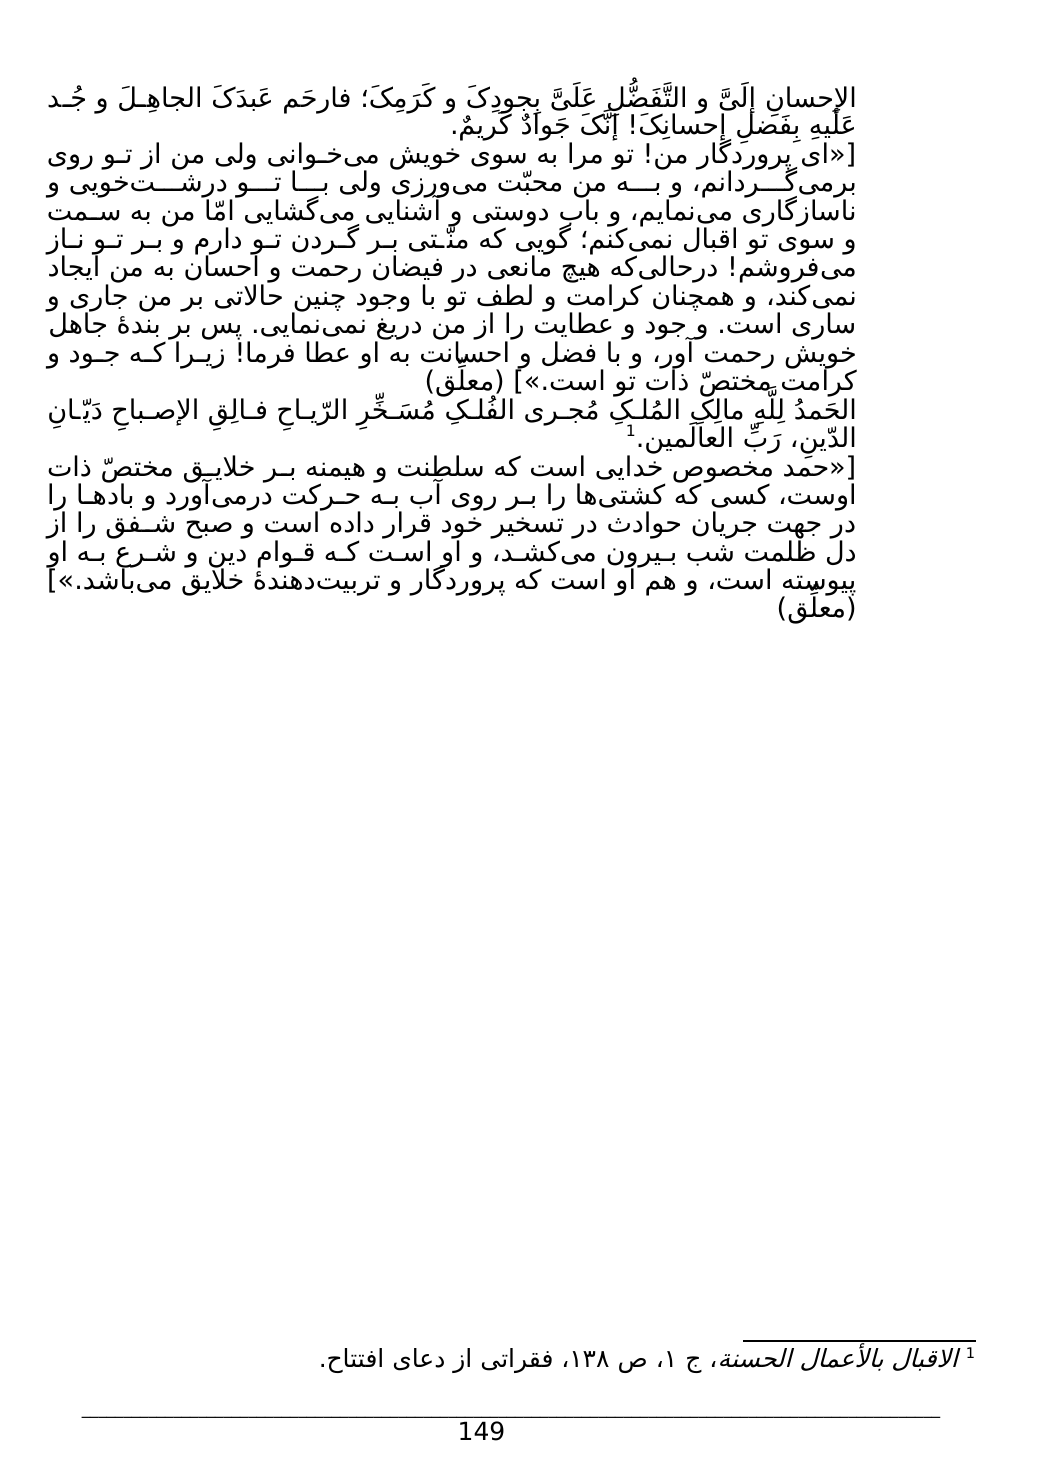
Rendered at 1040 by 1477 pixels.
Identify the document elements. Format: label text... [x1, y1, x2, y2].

text [«ای پروردگار من! تو مرا به سوی خویش می‌خوانی ولی من از تو روی برمی‌گردانم، و به من محبّت می‌ورزی ولی با تو درشت‌خویی و ناسازگاری می‌نمایم، و باب دوستی و آشنایی می‌گشایی امّا من به سمت و سوی تو اقبال نمی‌کنم؛ گویی که منّتی بر گردن تو دارم و بر تو ناز می‌فروشم! درحالی‌که هیچ مانعی در فیضان رحمت و احسان به من ایجاد نمی‌کند، و همچنان کرامت و لطف تو با وجود چنین حالاتی بر من جاری و ساری است. و جود و عطایت را از من دریغ نمی‌نمایی. پس بر بندۀ جاهل خویش رحمت‌ آور، و با فضل و احسانت به او عطا فرما! زیرا که جود و کرامت مختصّ ذات تو است.»] (معلِّق) [47, 141, 857, 397]
text الإحسانِ إلَیَّ و التَّفَضُّلِ عَلَیَّ بِجودِکَ و کَرَمِکَ؛ فارحَم عَبدَکَ الجاهِلَ و جُد عَلَیهِ‌ بِفَضلِ إحسانِکَ! إنَّکَ جَوادٌ کَریمٌ. [47, 84, 857, 141]
text الحَمدُ لِلَّهِ مالِکِ المُلکِ مُجری الفُلکِ مُسَخِّرِ الرّیاحِ فالِقِ الإصباحِ دَیّانِ الدّینِ، رَبِّ العالَمین‌. [47, 397, 857, 454]
text [«حمد مخصوص خدایی است که سلطنت و هیمنه بر خلایق مختصّ ذات اوست، کسی که کشتی‌ها را بر روی آب به حرکت درمی‌آورد و بادها را در جهت جریان حوادث در تسخیر خود قرار داده است و صبح شفق را از دل ظلمت شب بیرون می‌کشد، و او است که قوام دین و شرع به او پیوسته است، و هم او است که پروردگار و تربیت‌دهندۀ خلایق می‌باشد.»] (معلِّق) [47, 454, 857, 624]
